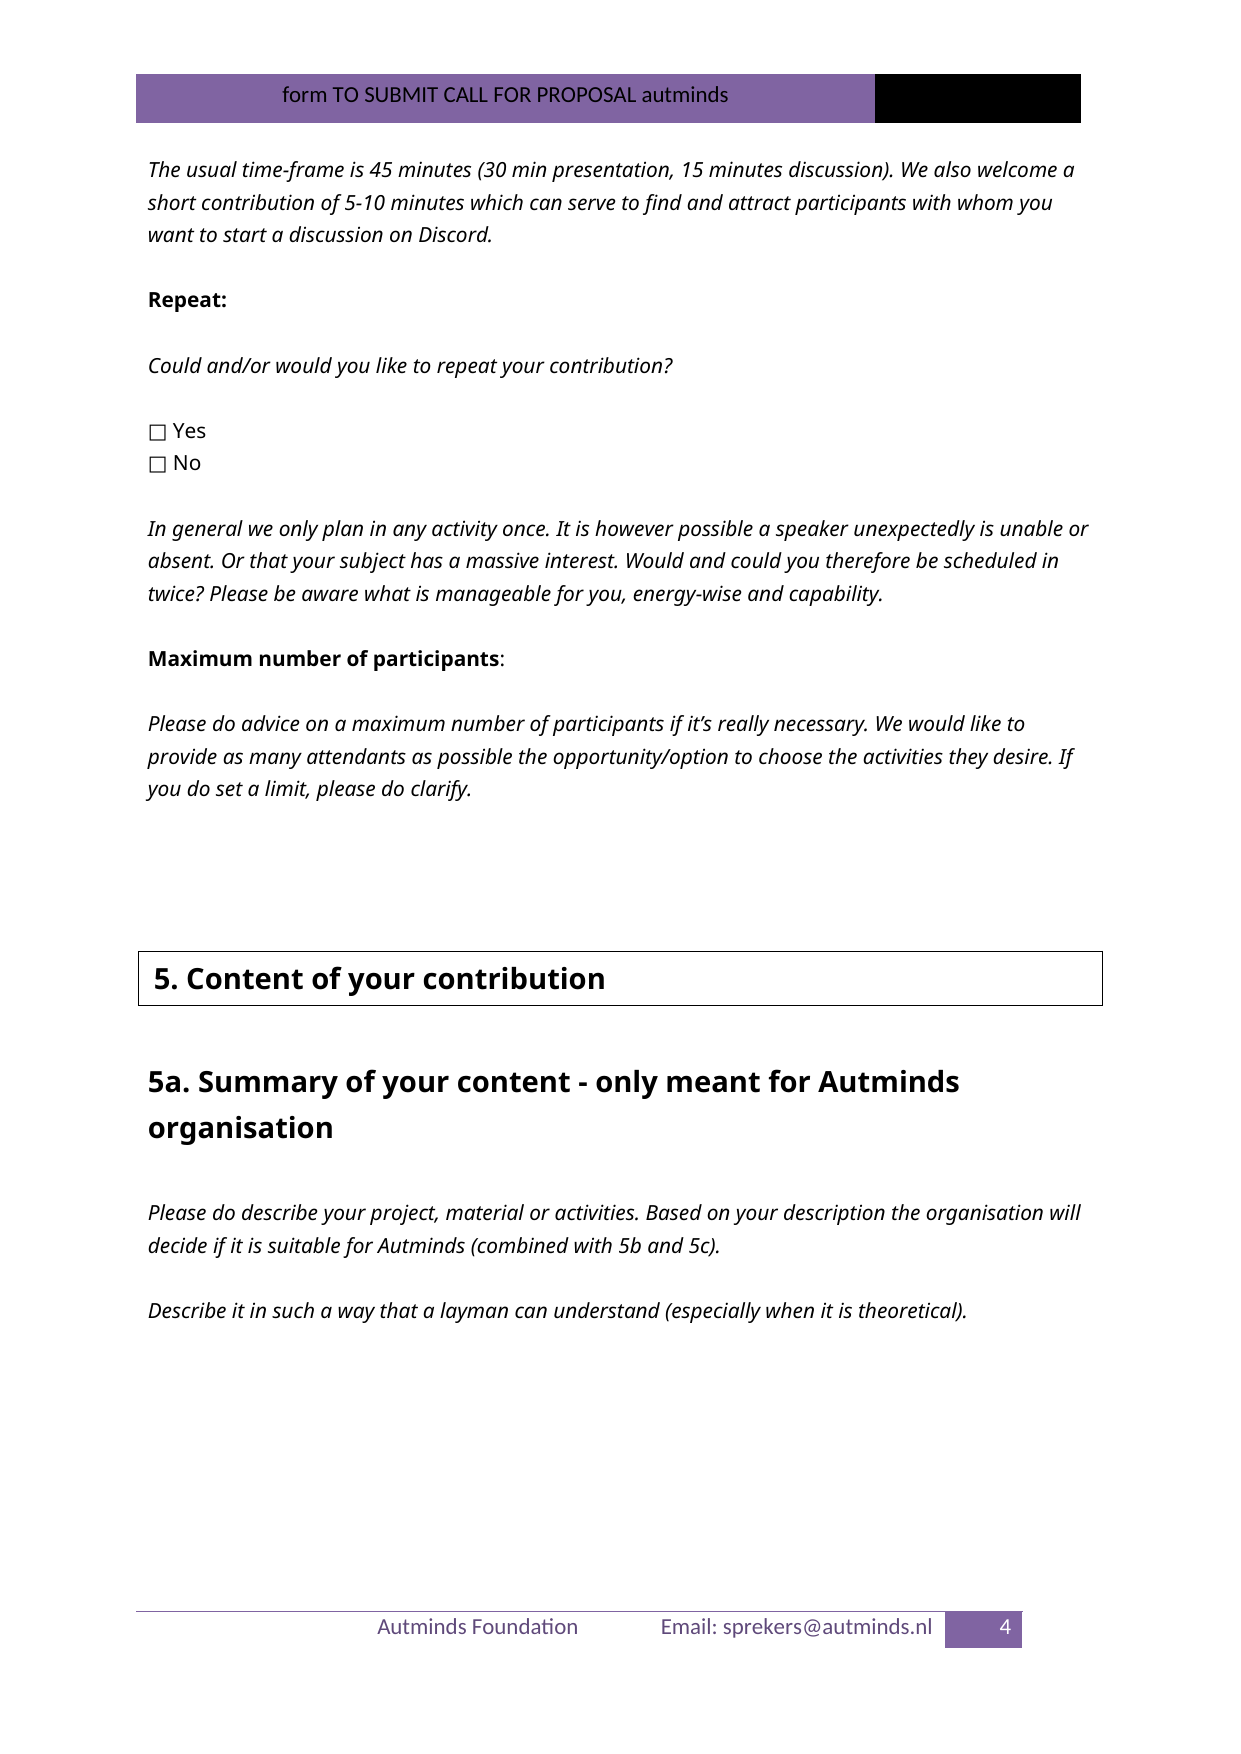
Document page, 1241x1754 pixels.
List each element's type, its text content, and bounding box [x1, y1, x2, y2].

text Please do advice on a maximum number of participants if it’s really necessary. We would like to provide as many attendants as possible the opportunity/option to choose the activities they desire. If you do set a limit, please do clarify. [148, 709, 1093, 803]
text Repeat: [148, 286, 1093, 314]
text The usual time-frame is 45 minutes (30 min presentation, 15 minutes discussion). We also welcome a short contribution of 5-10 minutes which can serve to find and attract participants with whom you want to start a discussion on Discord. [148, 155, 1093, 249]
text Describe it in such a way that a layman can understand (especially when it is theoretical). [148, 1296, 1093, 1324]
text Maximum number of participants: [148, 644, 1093, 673]
text Could and/or would you like to repeat your contribution? [148, 351, 1093, 379]
text In general we only plan in any activity once. It is however possible a speaker unexpectedly is unable or absent. Or that your subject has a massive interest. Would and could you therefore be scheduled in twice? Please be aware what is manageable for you, energy-wise and capability. [148, 514, 1093, 607]
text Please do describe your project, material or activities. Based on your description the organisation will decide if it is suitable for Autminds (combined with 5b and 5c). [148, 1198, 1093, 1259]
text 5a. Summary of your content - only meant for Autminds organisation [148, 1061, 1093, 1147]
text □ No [148, 448, 1093, 477]
text □ Yes [148, 416, 1093, 444]
